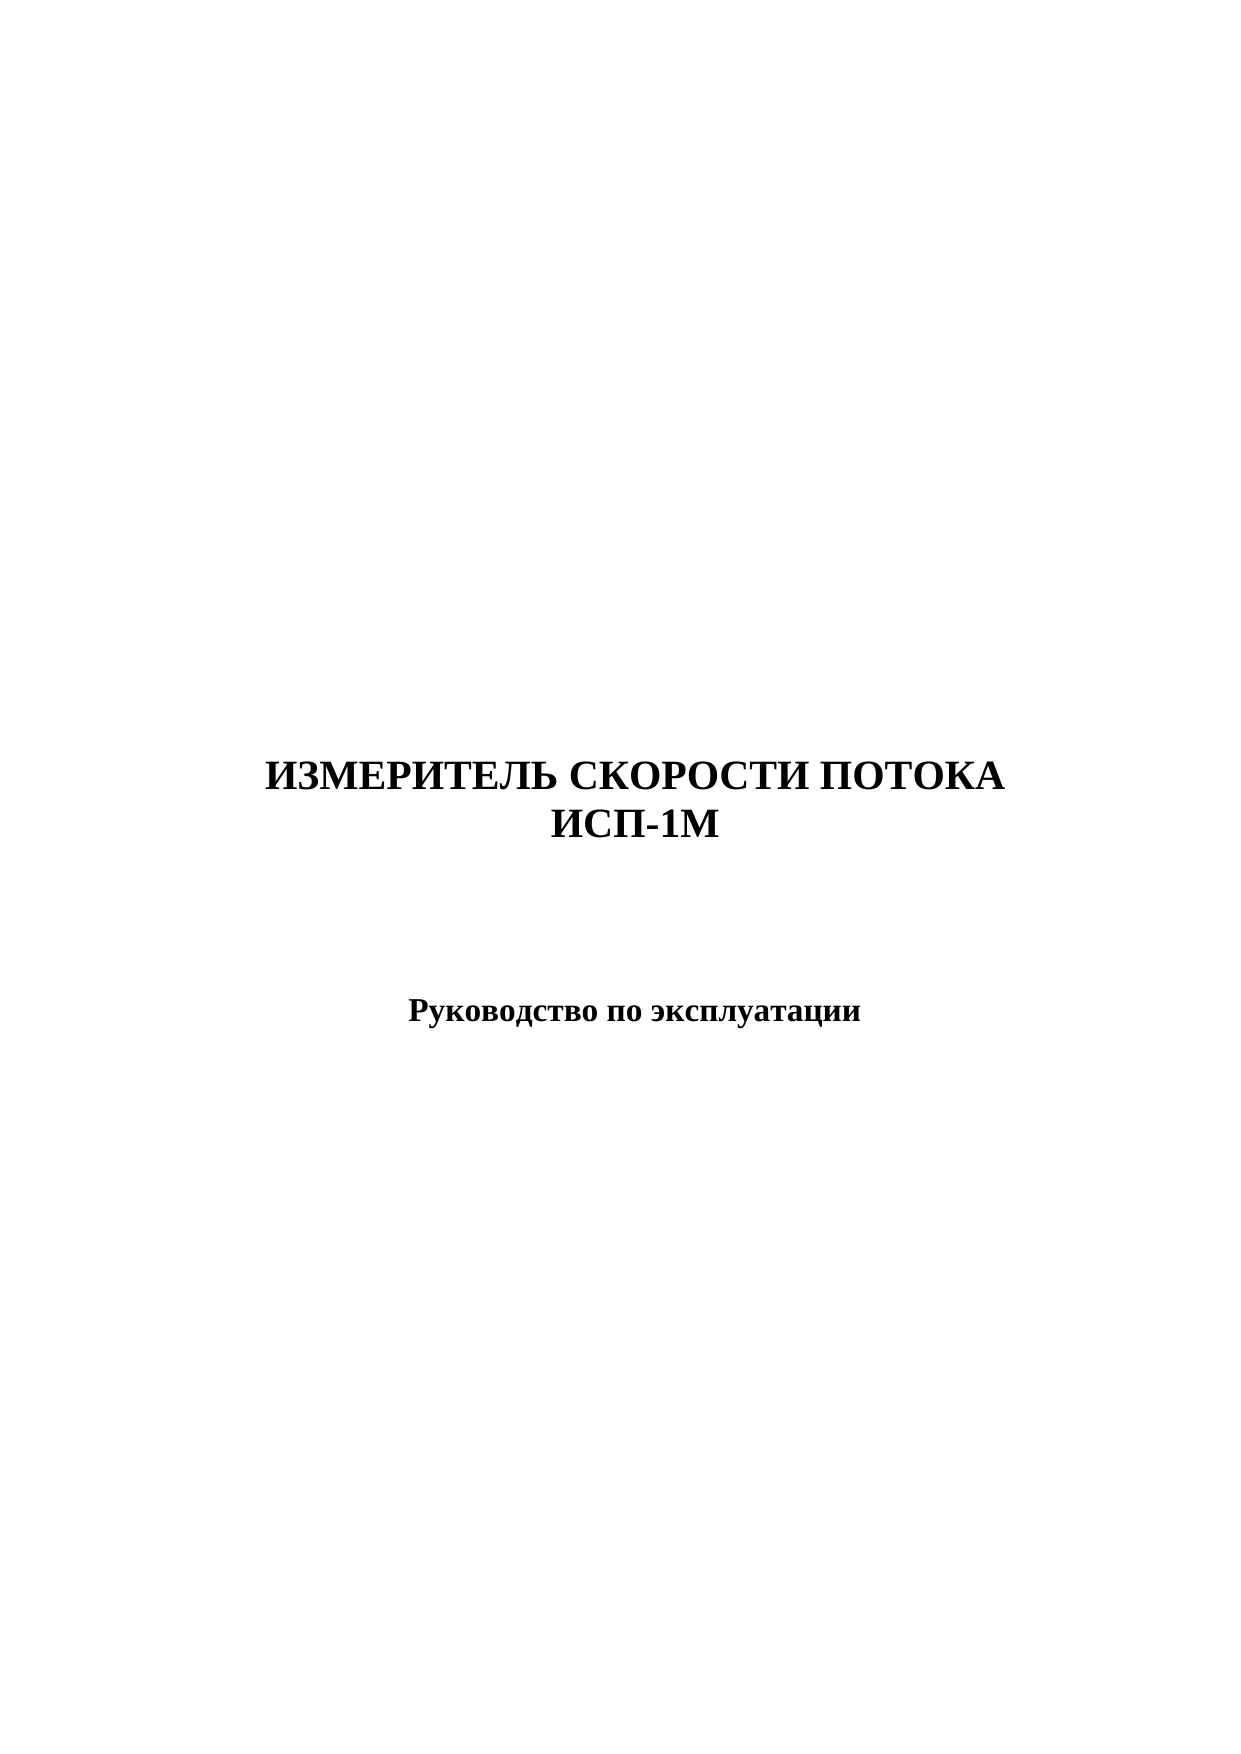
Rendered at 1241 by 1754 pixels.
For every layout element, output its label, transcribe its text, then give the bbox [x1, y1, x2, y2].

text ИЗМЕРИТЕЛЬ СКОРОСТИ ПОТОКА ИСП-1М [264, 750, 1006, 846]
text Руководство по эксплуатации [264, 990, 1006, 1028]
